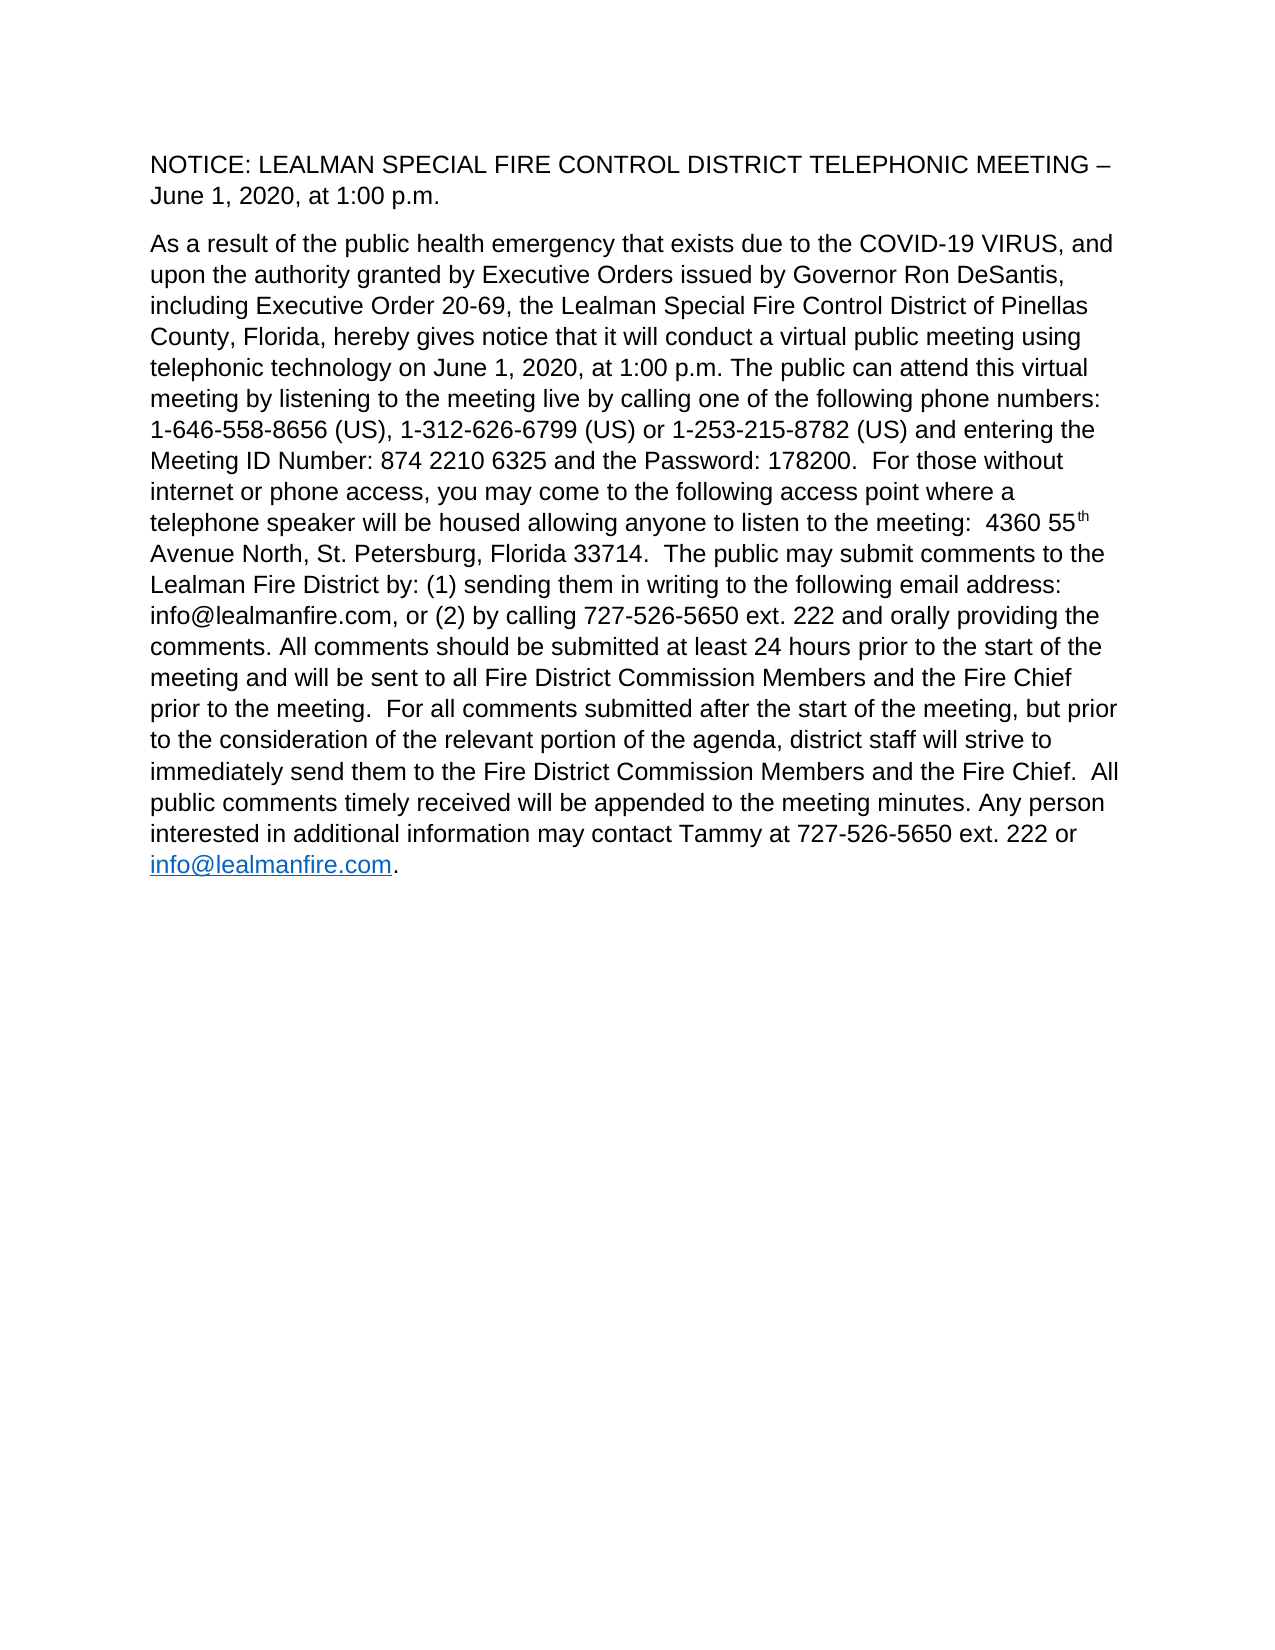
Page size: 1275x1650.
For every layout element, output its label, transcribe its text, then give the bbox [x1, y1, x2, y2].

text As a result of the public health emergency that exists due to the COVID-19 VIRUS, and upon the authority granted by Executive Orders issued by Governor Ron DeSantis, including Executive Order 20-69, the Lealman Special Fire Control District of Pinellas County, Florida, hereby gives notice that it will conduct a virtual public meeting using telephonic technology on June 1, 2020, at 1:00 p.m. The public can attend this virtual meeting by listening to the meeting live by calling one of the following phone numbers: 1-646-558-8656 (US), 1-312-626-6799 (US) or 1-253-215-8782 (US) and entering the Meeting ID Number: 874 2210 6325 and the Password: 178200. For those without internet or phone access, you may come to the following access point where a telephone speaker will be housed allowing anyone to listen to the meeting: 4360 55th Avenue North, St. Petersburg, Florida 33714. The public may submit comments to the Lealman Fire District by: (1) sending them in writing to the following email address: info@lealmanfire.com, or (2) by calling 727-526-5650 ext. 222 and orally providing the comments. All comments should be submitted at least 24 hours prior to the start of the meeting and will be sent to all Fire District Commission Members and the Fire Chief prior to the meeting. For all comments submitted after the start of the meeting, but prior to the consideration of the relevant portion of the agenda, district staff will strive to immediately send them to the Fire District Commission Members and the Fire Chief. All public comments timely received will be appended to the meeting minutes. Any person interested in additional information may contact Tammy at 727-526-5650 ext. 222 or info@lealmanfire.com. [150, 229, 1125, 878]
text NOTICE: LEALMAN SPECIAL FIRE CONTROL DISTRICT TELEPHONIC MEETING – June 1, 2020, at 1:00 p.m. [150, 150, 1125, 210]
